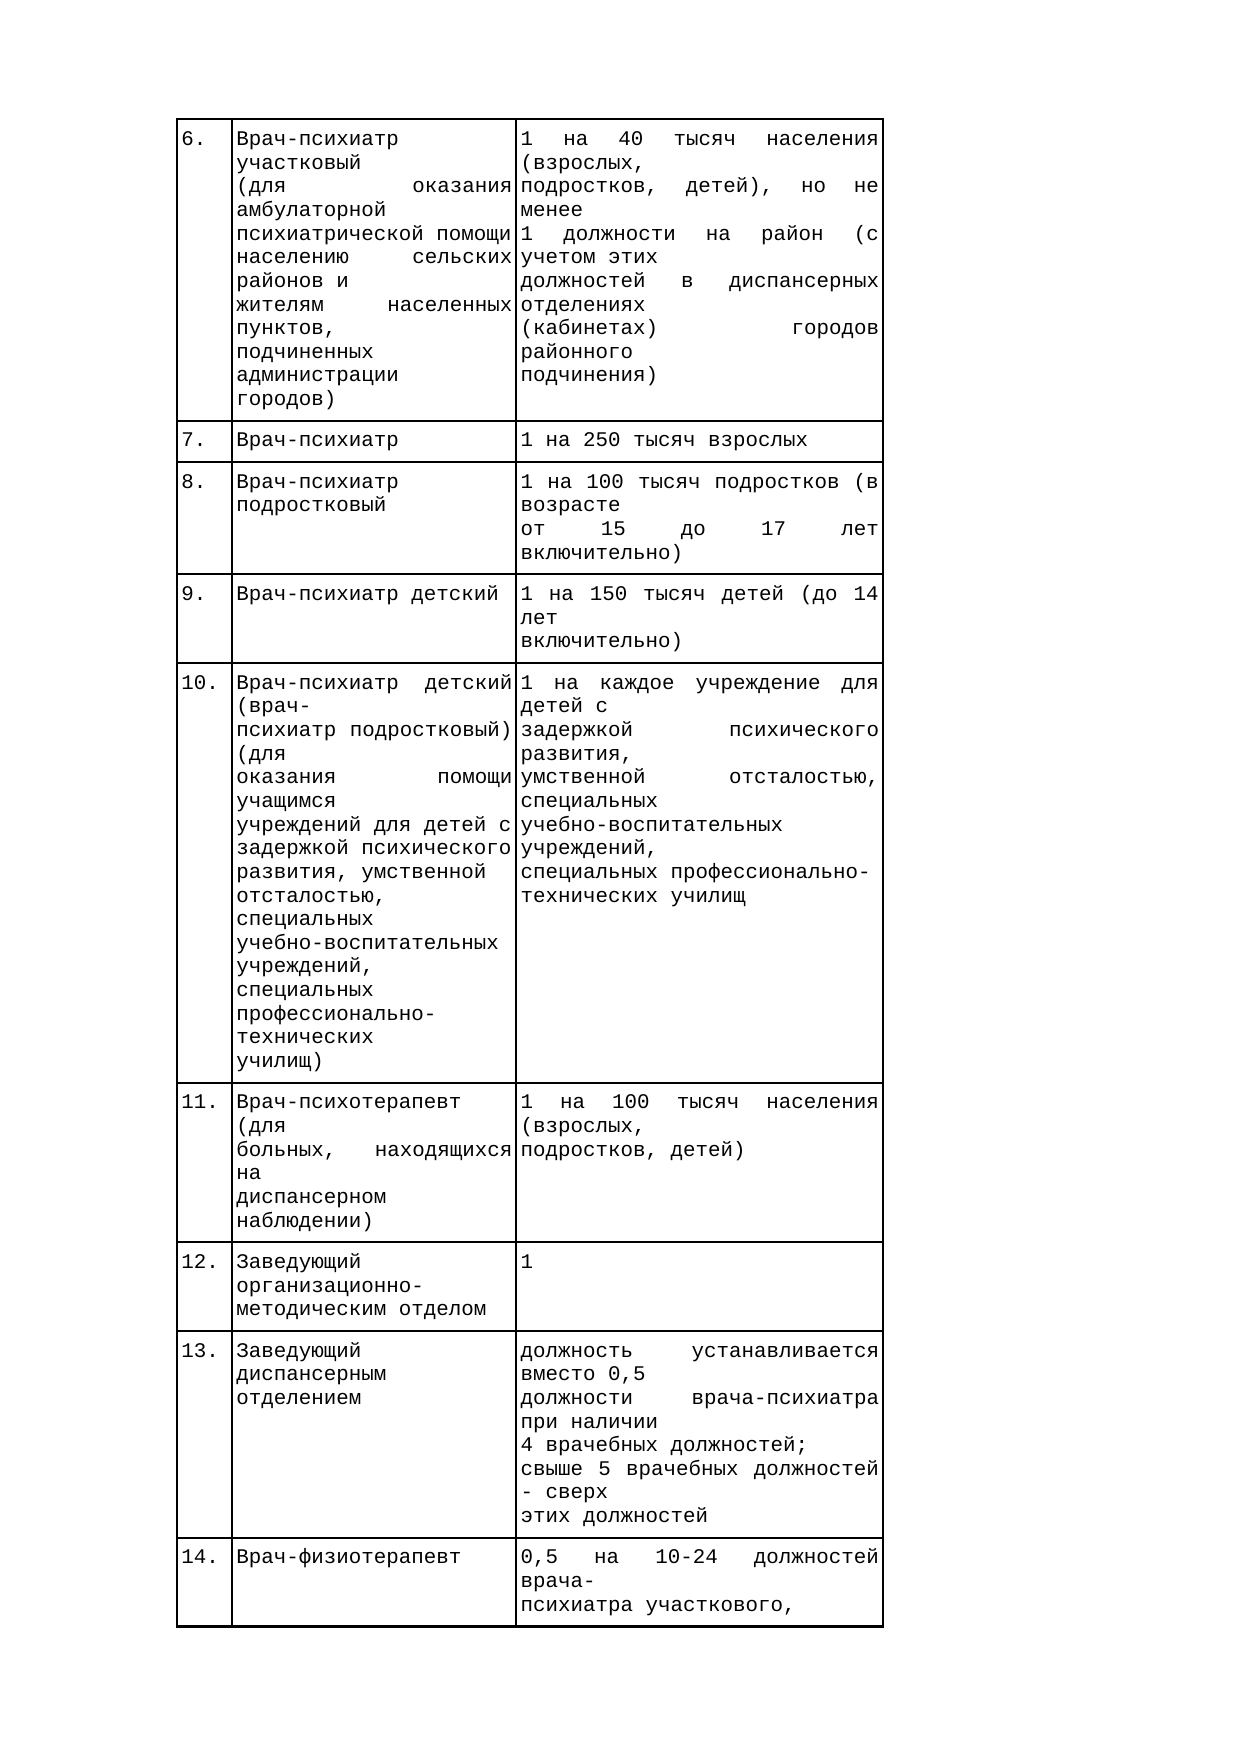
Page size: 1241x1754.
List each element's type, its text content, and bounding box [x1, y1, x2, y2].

table_cell Заведующий диспансерным отделением [233, 1332, 515, 1537]
table_cell Врач-психотерапевт (для больных, находящихся на диспансерном наблюдении) [233, 1084, 515, 1241]
table_cell 1 на 100 тысяч населения (взрослых, подростков, детей) [517, 1084, 882, 1241]
table_cell 1 на 40 тысяч населения (взрослых, подростков, детей), но не менее 1 должности на район (с учетом этих должностей в диспансерных отделениях (кабинетах) городов районного подчинения) [517, 120, 882, 419]
table_cell 9. [178, 575, 231, 662]
table_cell 10. [178, 664, 231, 1082]
table_cell должность устанавливается вместо 0,5 должности врача-психиатра при наличии 4 врачебных должностей; свыше 5 врачебных должностей - сверх этих должностей [517, 1332, 882, 1537]
table_cell 1 [517, 1243, 882, 1330]
table_cell 1 на каждое учреждение для детей с задержкой психического развития, умственной отсталостью, специальных учебно-воспитательных учреждений, специальных профессионально- технических училищ [517, 664, 882, 1082]
table_cell 1 на 100 тысяч подростков (в возрасте от 15 до 17 лет включительно) [517, 463, 882, 573]
table_cell 14. [178, 1539, 231, 1625]
table_cell 1 на 150 тысяч детей (до 14 лет включительно) [517, 575, 882, 662]
table_cell Врач-психиатр [233, 422, 515, 461]
table_cell 12. [178, 1243, 231, 1330]
table_cell Врач-психиатр подростковый [233, 463, 515, 573]
table_cell 7. [178, 422, 231, 461]
table_cell 8. [178, 463, 231, 573]
table_cell Врач-психиатр участковый (для оказания амбулаторной психиатрической помощи населению сельских районов и жителям населенных пунктов, подчиненных администрации городов) [233, 120, 515, 419]
table_cell 13. [178, 1332, 231, 1537]
table_cell Врач-психиатр детский (врач- психиатр подростковый) (для оказания помощи учащимся учреждений для детей с задержкой психического развития, умственной отсталостью, специальных учебно-воспитательных учреждений, специальных профессионально-технических училищ) [233, 664, 515, 1082]
table_cell 11. [178, 1084, 231, 1241]
table_cell Врач-физиотерапевт [233, 1539, 515, 1625]
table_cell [517, 1539, 882, 1625]
table_cell 1 на 250 тысяч взрослых [517, 422, 882, 461]
table_cell Заведующий организационно- методическим отделом [233, 1243, 515, 1330]
table_cell 6. [178, 120, 231, 419]
table_cell Врач-психиатр детский [233, 575, 515, 662]
